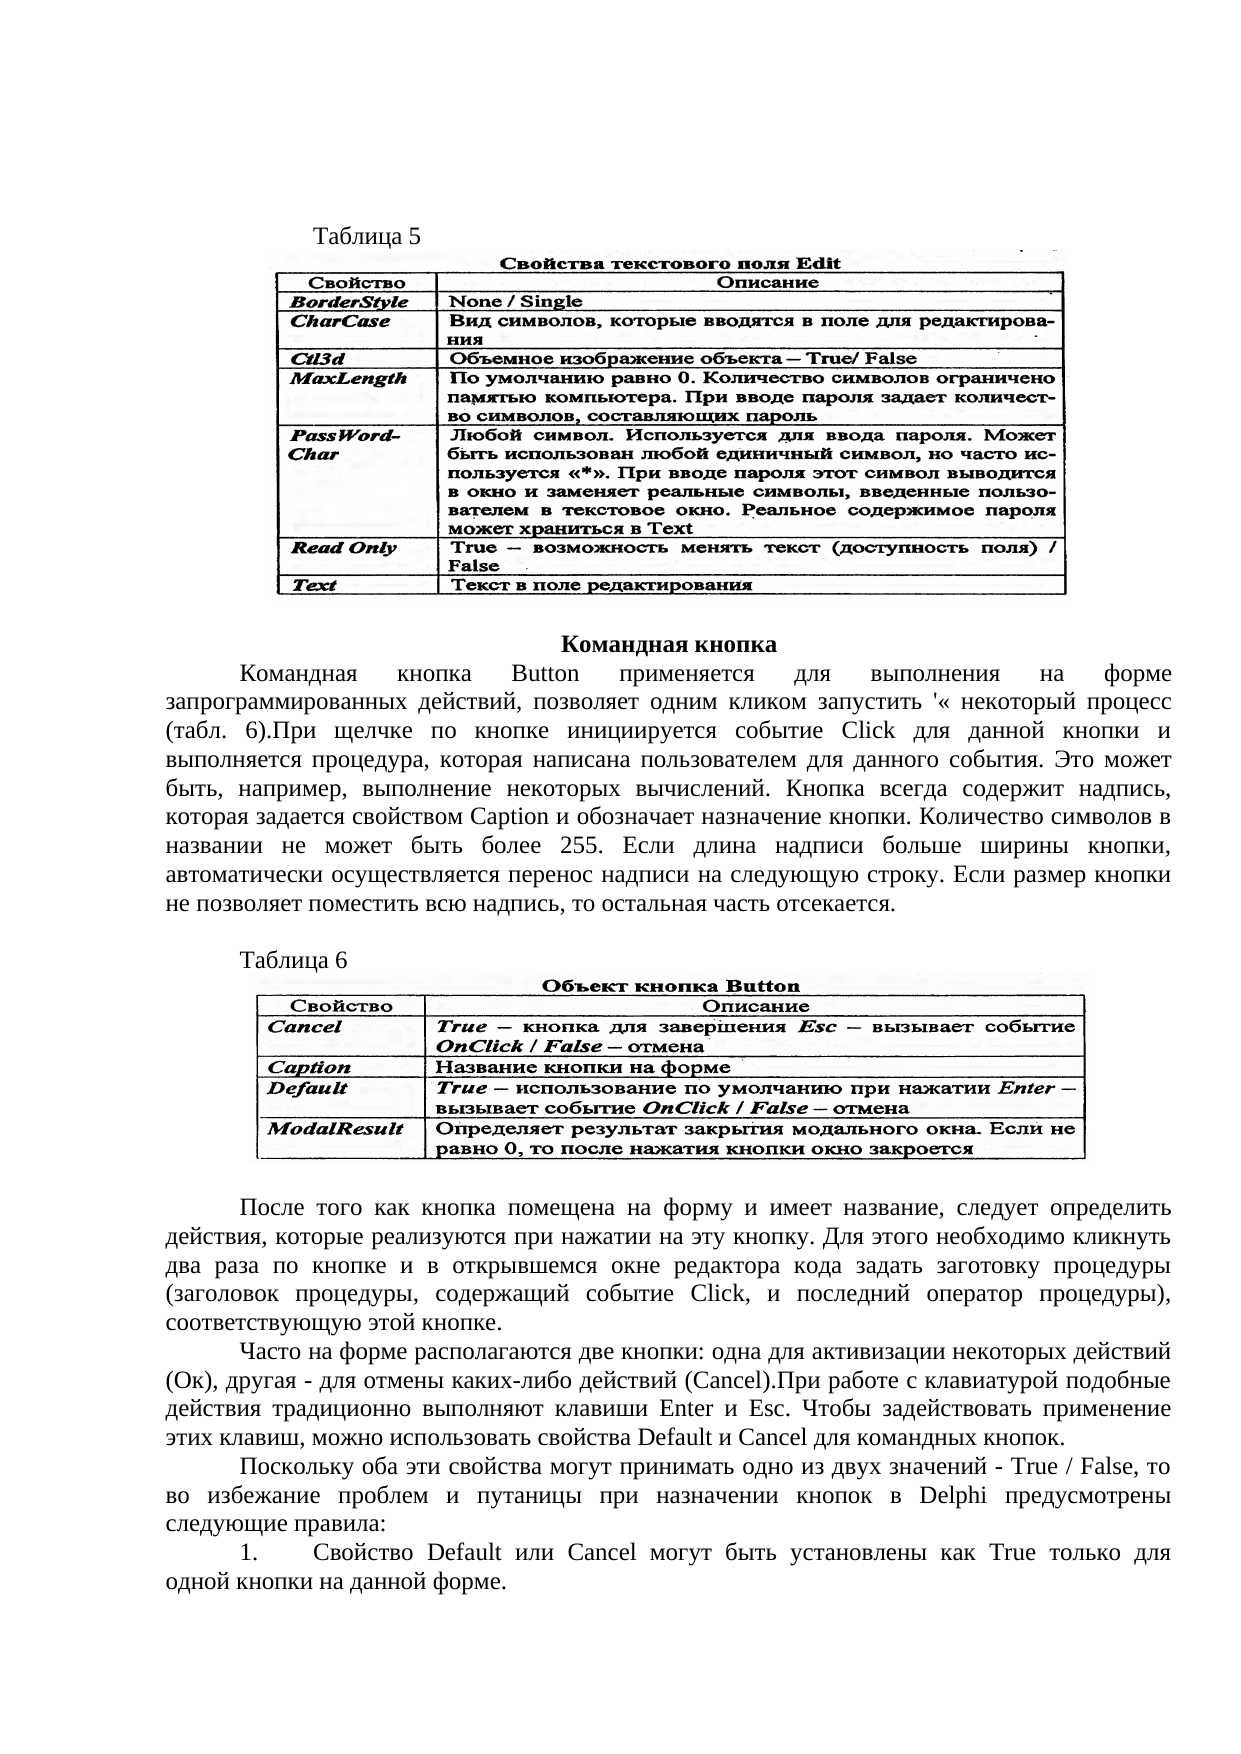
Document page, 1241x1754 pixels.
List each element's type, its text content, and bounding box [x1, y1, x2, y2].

picture [268, 250, 1070, 601]
text Командная кнопка [165, 629, 1172, 658]
text Часто на форме располагаются две кнопки: одна для активизации некоторых действий (Ок), другая - для отмены каких-либо действий (Cancel).При работе с клавиатурой подобные действия традиционно выполняют клавиши Enter и Esc. Чтобы задействовать применение этих клавиш, можно использовать свойства Default и Cancel для командных кнопок. [165, 1336, 1172, 1451]
text Таблица 6 [165, 945, 1172, 974]
picture [249, 973, 1089, 1164]
text Таблица 5 [239, 221, 1172, 250]
text Поскольку оба эти свойства могут принимать одно из двух значений - True / False, то во избежание проблем и путаницы при назначении кнопок в Delphi предусмотрены следующие правила: [165, 1451, 1172, 1537]
text После того как кнопка помещена на форму и имеет название, следует определить действия, которые реализуются при нажатии на эту кнопку. Для этого необходимо кликнуть два раза по кнопке и в открывшемся окне редактора кода задать заготовку процедуры (заголовок процедуры, содержащий событие Click, и последний оператор процедуры), соответствующую этой кнопке. [165, 1192, 1172, 1336]
text Командная кнопка Button применяется для выполнения на форме запрограммированных действий, позволяет одним кликом запустить '« некоторый процесс (табл. 6).При щелчке по кнопке инициируется событие Click для данной кнопки и выполняется процедура, которая написана пользователем для данного события. Это может быть, например, выполнение некоторых вычислений. Кнопка всегда содержит надпись, которая задается свойством Caption и обозначает назначение кнопки. Количество символов в названии не может быть более 255. Если длина надписи больше ширины кнопки, автоматически осуществляется перенос надписи на следующую строку. Если размер кнопки не позволяет поместить всю надпись, то остальная часть отсекается. [165, 658, 1172, 916]
text 1. Свойство Default или Cancel могут быть установлены как True только для одной кнопки на данной форме. [165, 1537, 1172, 1595]
